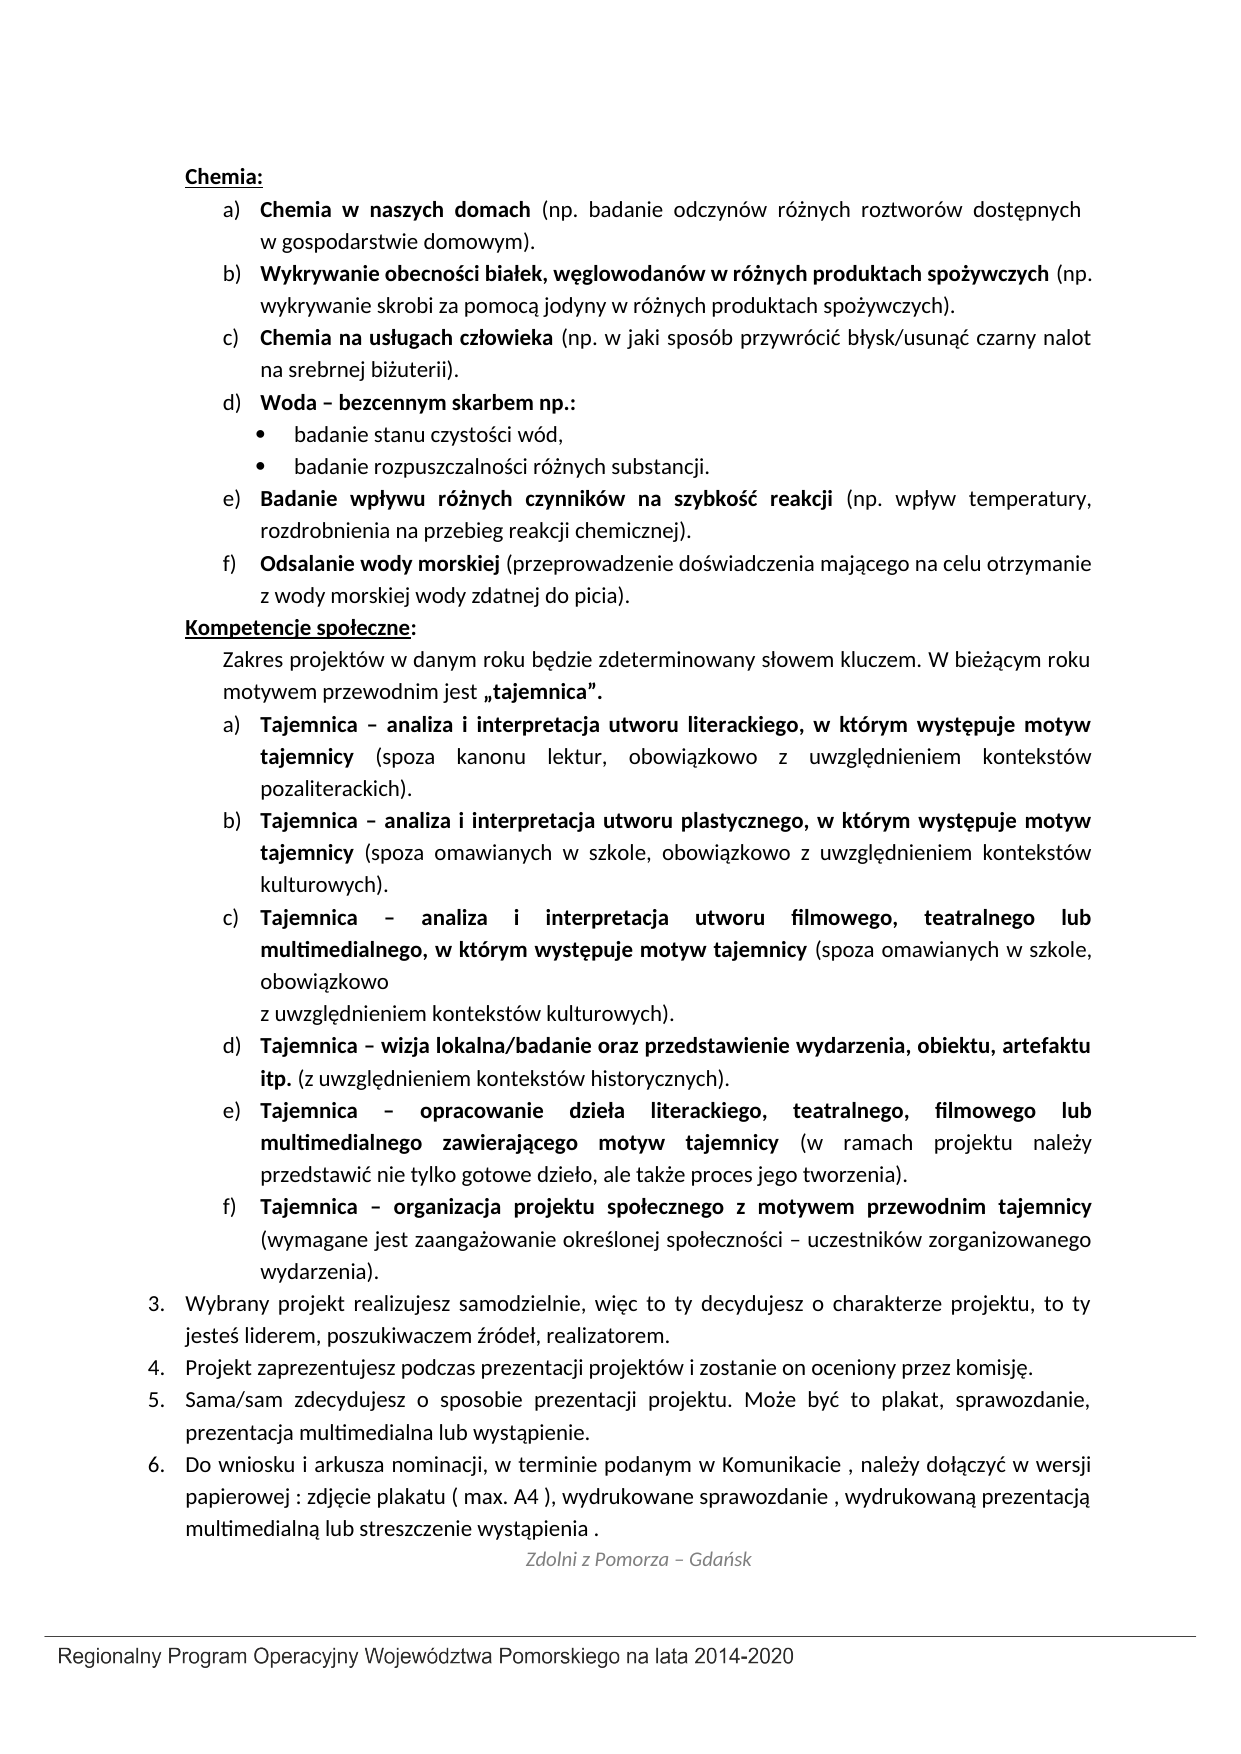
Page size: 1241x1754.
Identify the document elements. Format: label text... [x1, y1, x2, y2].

list Zdolni z Pomorza – Gdańsk [185, 1547, 1092, 1572]
list Do wniosku i arkusza nominacji, w terminie podanym w Komunikacie , należy dołączyć w wersji papierowej : zdjęcie plakatu ( max. A4 ), wydrukowane sprawozdanie , wydrukowaną prezentacją multimedialną lub streszczenie wystąpienia . [148, 1450, 1092, 1542]
list Wybrany projekt realizujesz samodzielnie, więc to ty decydujesz o charakterze projektu, to ty jesteś liderem, poszukiwaczem źródeł, realizatorem. [148, 1289, 1092, 1349]
list Tajemnica – analiza i interpretacja utworu filmowego, teatralnego lub multimedialnego, w którym występuje motyw tajemnicy (spoza omawianych w szkole, obowiązkowo z uwzględnieniem kontekstów kulturowych). [223, 903, 1092, 1027]
list Zakres projektów w danym roku będzie zdeterminowany słowem kluczem. W bieżącym roku motywem przewodnim jest „tajemnica”. [223, 645, 1092, 706]
list Sama/sam zdecydujesz o sposobie prezentacji projektu. Może być to plakat, sprawozdanie, prezentacja multimedialna lub wystąpienie. [148, 1386, 1092, 1446]
list Tajemnica – organizacja projektu społecznego z motywem przewodnim tajemnicy (wymagane jest zaangażowanie określonej społeczności – uczestników zorganizowanego wydarzenia). [223, 1192, 1092, 1285]
list Chemia w naszych domach (np. badanie odczynów różnych roztworów dostępnych w gospodarstwie domowym). [223, 195, 1092, 255]
list Tajemnica – analiza i interpretacja utworu plastycznego, w którym występuje motyw tajemnicy (spoza omawianych w szkole, obowiązkowo z uwzględnieniem kontekstów kulturowych). [223, 806, 1092, 899]
list Projekt zaprezentujesz podczas prezentacji projektów i zostanie on oceniony przez komisję. [148, 1353, 1092, 1381]
list badanie rozpuszczalności różnych substancji. [256, 452, 1092, 480]
list Wykrywanie obecności białek, węglowodanów w różnych produktach spożywczych (np. wykrywanie skrobi za pomocą jodyny w różnych produktach spożywczych). [223, 259, 1092, 319]
list Tajemnica – wizja lokalna/badanie oraz przedstawienie wydarzenia, obiektu, artefaktu itp. (z uwzględnieniem kontekstów historycznych). [223, 1032, 1092, 1092]
picture [44, 1636, 1197, 1668]
list Chemia: [185, 162, 1092, 191]
list Tajemnica – analiza i interpretacja utworu literackiego, w którym występuje motyw tajemnicy (spoza kanonu lektur, obowiązkowo z uwzględnieniem kontekstów pozaliterackich). [223, 710, 1092, 802]
list Chemia na usługach człowieka (np. w jaki sposób przywrócić błysk/usunąć czarny nalot na srebrnej biżuterii). [223, 323, 1092, 384]
list badanie stanu czystości wód, [256, 420, 1092, 448]
list Tajemnica – opracowanie dzieła literackiego, teatralnego, filmowego lub multimedialnego zawierającego motyw tajemnicy (w ramach projektu należy przedstawić nie tylko gotowe dzieło, ale także proces jego tworzenia). [223, 1096, 1092, 1188]
list Woda – bezcennym skarbem np.: [223, 388, 1092, 416]
list Kompetencje społeczne: [185, 613, 1092, 641]
list Badanie wpływu różnych czynników na szybkość reakcji (np. wpływ temperatury, rozdrobnienia na przebieg reakcji chemicznej). [223, 484, 1092, 544]
list Odsalanie wody morskiej (przeprowadzenie doświadczenia mającego na celu otrzymanie z wody morskiej wody zdatnej do picia). [223, 549, 1092, 609]
